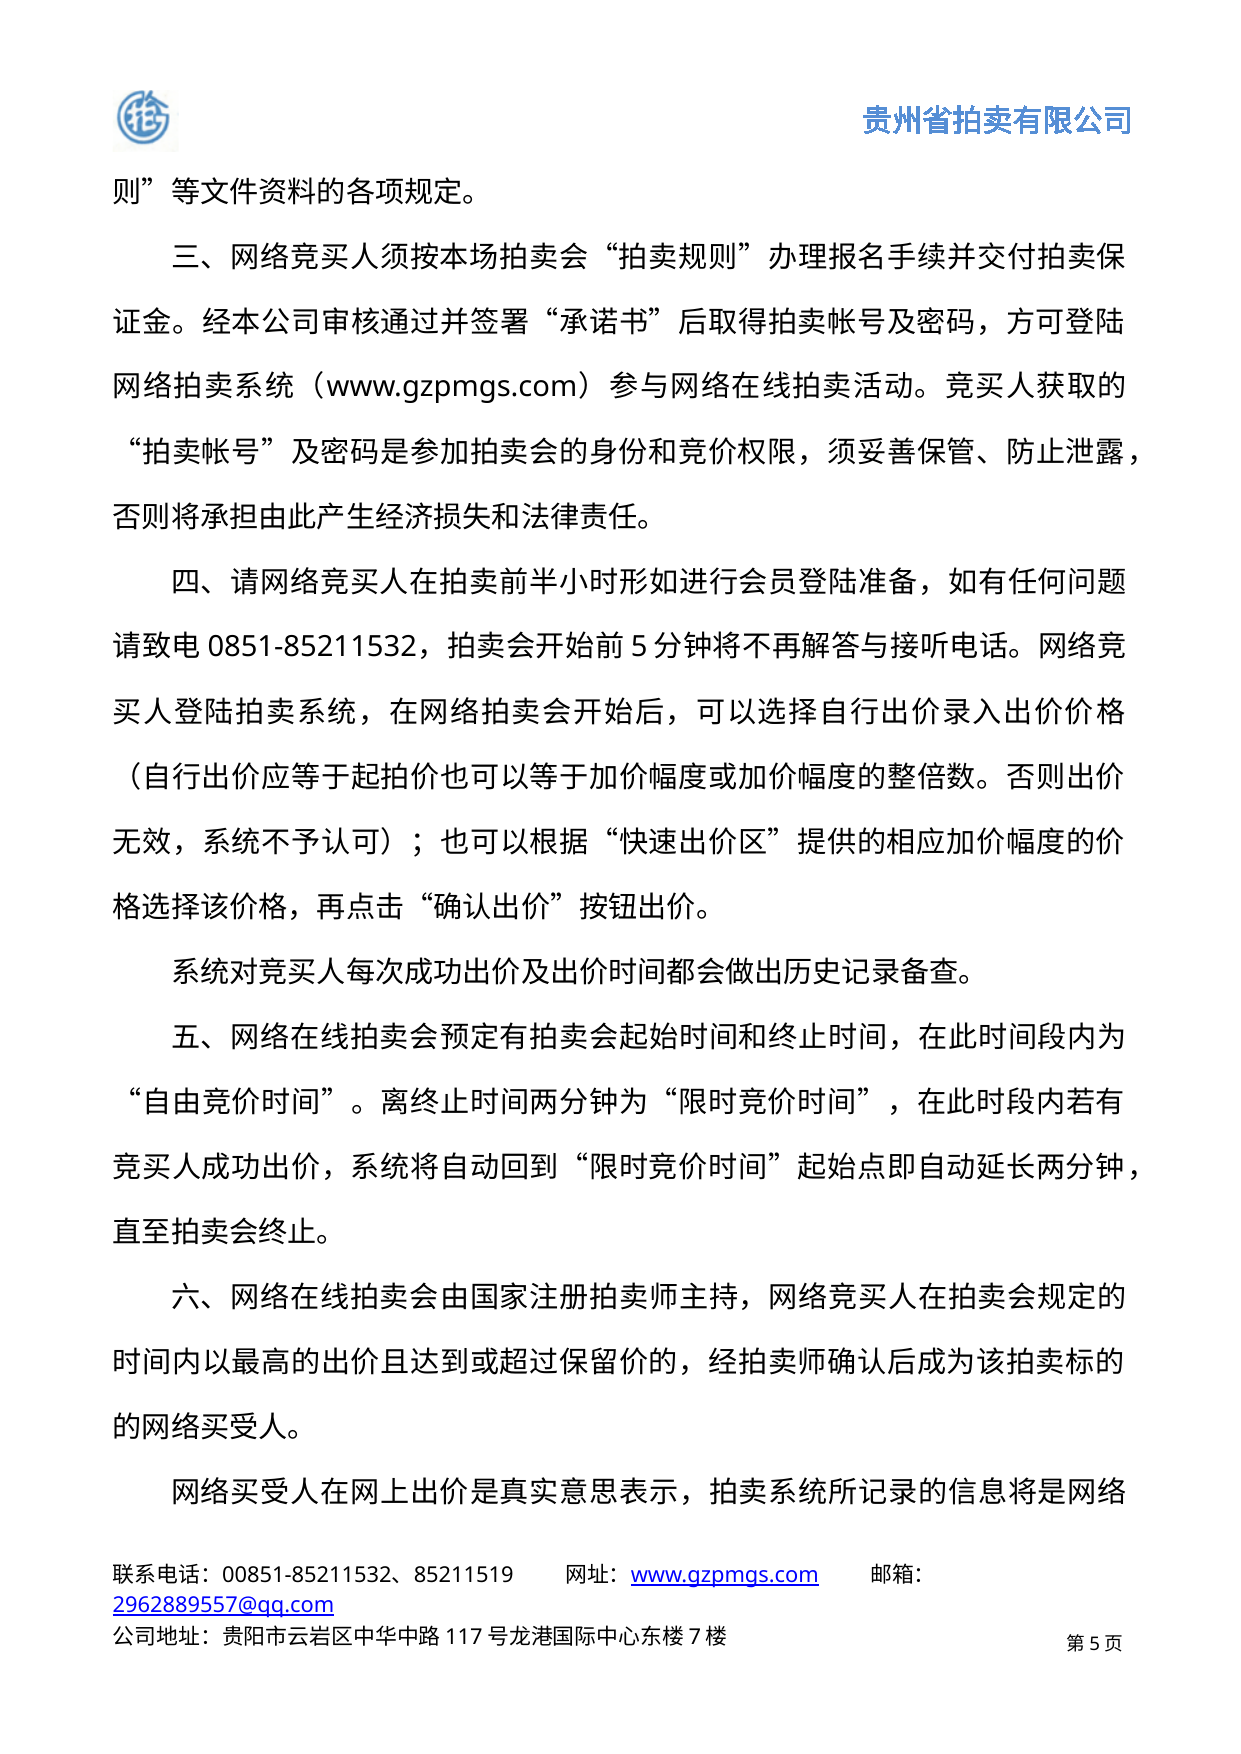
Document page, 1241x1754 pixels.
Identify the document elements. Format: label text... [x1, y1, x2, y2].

picture [112, 90, 179, 152]
text 三、网络竞买人须按本场拍卖会“拍卖规则”办理报名手续并交付拍卖保证金。经本公司审核通过并签署“承诺书”后取得拍卖帐号及密码，方可登陆网络拍卖系统（www.gzpmgs.com）参与网络在线拍卖活动。竞买人获取的“拍卖帐号”及密码是参加拍卖会的身份和竞价权限，须妥善保管、防止泄露，否则将承担由此产生经济损失和法律责任。 [112, 222, 1128, 547]
text 五、网络在线拍卖会预定有拍卖会起始时间和终止时间，在此时间段内为“自由竞价时间”。离终止时间两分钟为“限时竞价时间”，在此时段内若有竞买人成功出价，系统将自动回到“限时竞价时间”起始点即自动延长两分钟，直至拍卖会终止。 [112, 1002, 1128, 1262]
text 六、网络在线拍卖会由国家注册拍卖师主持，网络竞买人在拍卖会规定的时间内以最高的出价且达到或超过保留价的，经拍卖师确认后成为该拍卖标的的网络买受人。 [112, 1262, 1128, 1457]
text 系统对竞买人每次成功出价及出价时间都会做出历史记录备查。 [112, 937, 1128, 1002]
text 网络买受人在网上出价是真实意思表示，拍卖系统所记录的信息将是网络买受人有效性的重要依据。 [112, 1457, 1128, 1522]
text 四、请网络竞买人在拍卖前半小时形如进行会员登陆准备，如有任何问题请致电0851-85211532，拍卖会开始前5分钟将不再解答与接听电话。网络竞买人登陆拍卖系统，在网络拍卖会开始后，可以选择自行出价录入出价价格（自行出价应等于起拍价也可以等于加价幅度或加价幅度的整倍数。否则出价无效，系统不予认可）；也可以根据“快速出价区”提供的相应加价幅度的价格选择该价格，再点击“确认出价”按钮出价。 [112, 547, 1128, 937]
text 二、参加“网络在线拍卖”的网络竞买人应同时遵守本场拍卖会“拍卖规则”等文件资料的各项规定。 [112, 157, 1128, 222]
